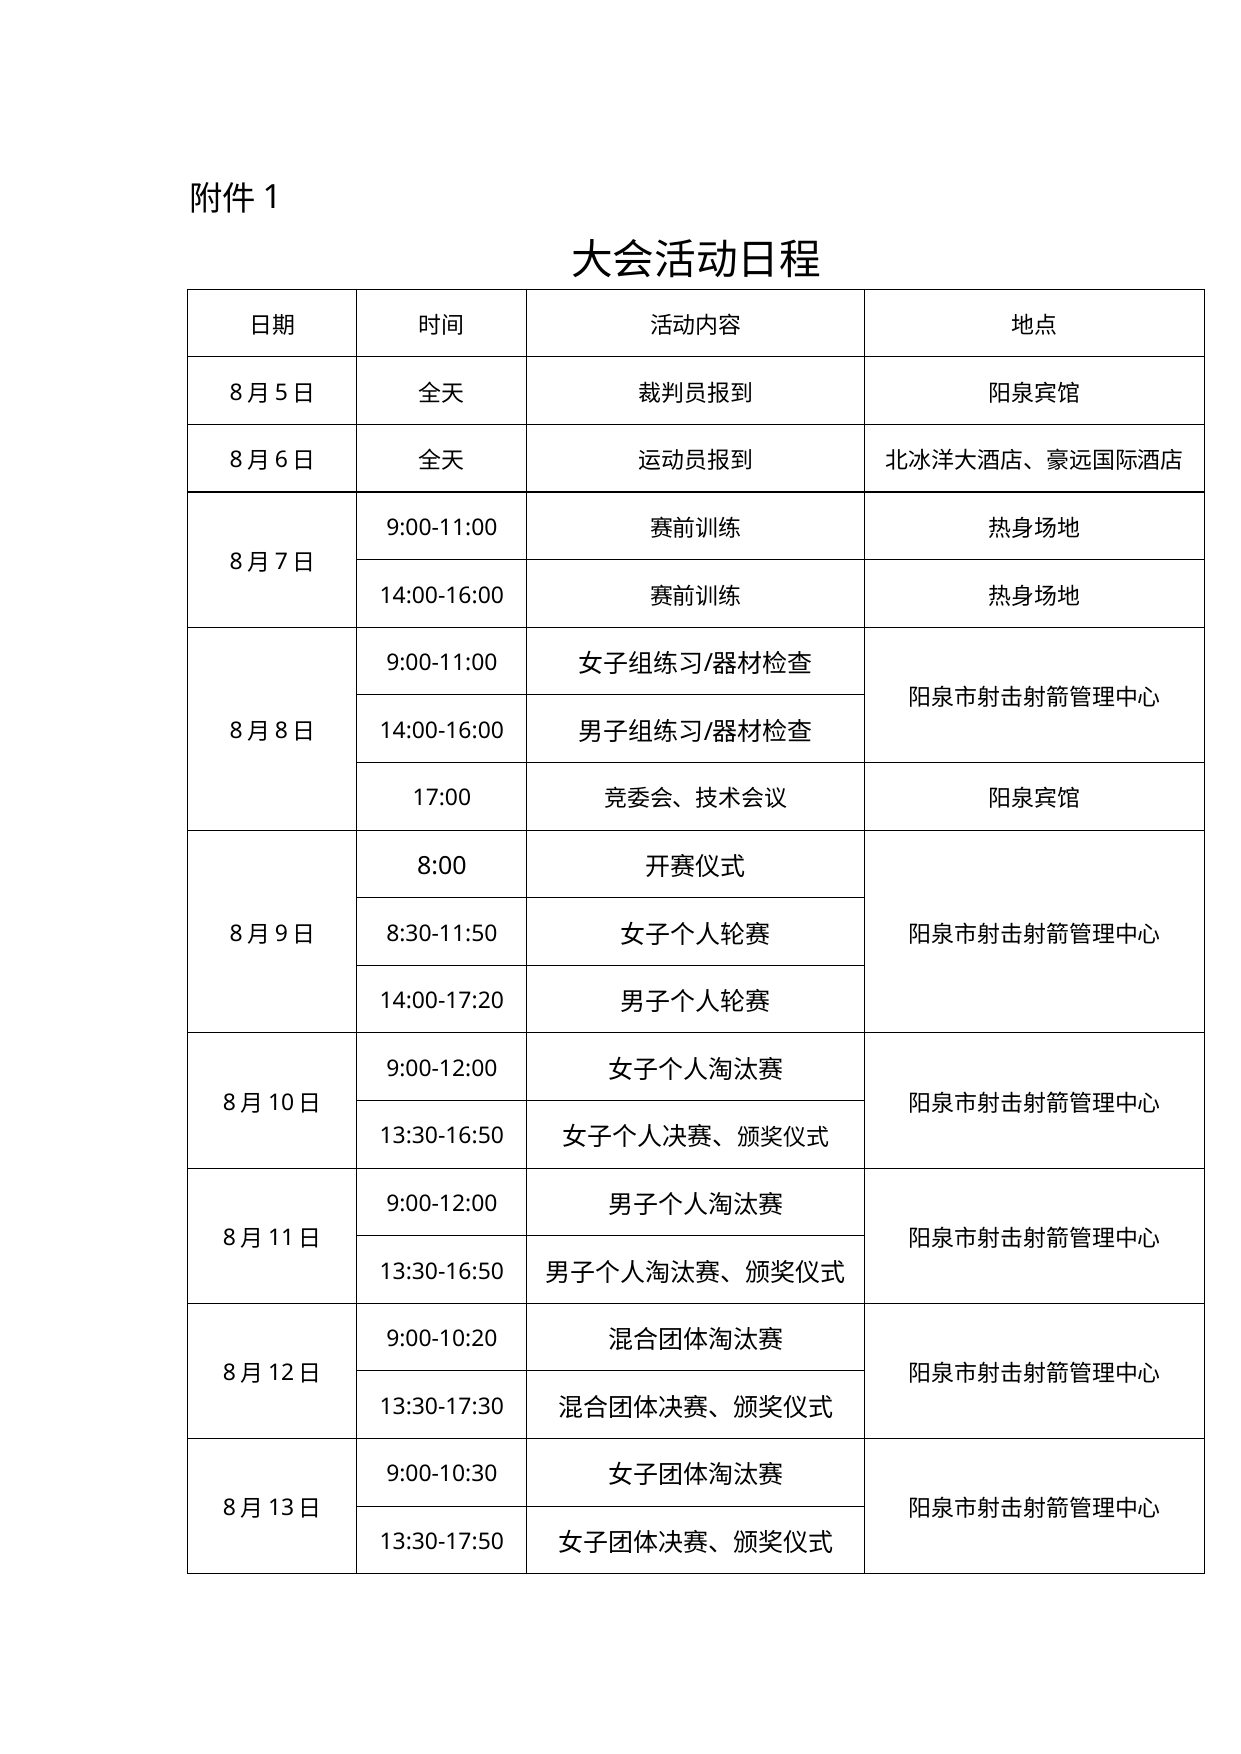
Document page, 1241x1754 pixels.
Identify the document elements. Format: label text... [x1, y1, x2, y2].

table_cell 8月9日 [188, 831, 356, 1032]
table_cell 女子组练习/器材检查 [527, 628, 864, 694]
table_cell 8:00 [357, 831, 526, 897]
table_cell 8月11日 [188, 1169, 356, 1303]
table_cell 女子团体决赛、颁奖仪式 [527, 1507, 864, 1573]
table_cell 男子个人轮赛 [527, 966, 864, 1032]
table_cell 阳泉市射击射箭管理中心 [865, 628, 1204, 762]
table_cell 大会活动日程 [188, 222, 1204, 289]
table_cell 8月13日 [188, 1439, 356, 1573]
table_cell 男子个人淘汰赛 [527, 1169, 864, 1235]
table_cell 开赛仪式 [527, 831, 864, 897]
table_cell 阳泉市射击射箭管理中心 [865, 1169, 1204, 1303]
table_cell 8月8日 [188, 628, 356, 829]
table_cell 阳泉市射击射箭管理中心 [865, 1033, 1204, 1167]
table_cell 8月5日 [188, 357, 356, 424]
table_cell 北冰洋大酒店、豪远国际酒店 [865, 425, 1204, 491]
table_cell 时间 [357, 290, 526, 356]
table_cell 裁判员报到 [527, 357, 864, 424]
table_cell 赛前训练 [527, 493, 864, 559]
table_cell 14:00-16:00 [357, 695, 526, 762]
table_cell 9:00-10:30 [357, 1439, 526, 1506]
table_cell 赛前训练 [527, 560, 864, 627]
table_cell 运动员报到 [527, 425, 864, 491]
table_cell 竞委会、技术会议 [527, 763, 864, 829]
table_cell 17:00 [357, 763, 526, 829]
table_cell 全天 [357, 425, 526, 491]
table_cell 9:00-11:00 [357, 493, 526, 559]
table_cell 女子个人决赛、颁奖仪式 [527, 1101, 864, 1167]
table_cell 9:00-11:00 [357, 628, 526, 694]
table_cell 8月7日 [188, 493, 356, 627]
table_cell 9:00-12:00 [357, 1033, 526, 1100]
table_cell 9:00-10:20 [357, 1304, 526, 1370]
table_cell 13:30-16:50 [357, 1236, 526, 1303]
table_cell 13:30-17:50 [357, 1507, 526, 1573]
table_cell 13:30-17:30 [357, 1371, 526, 1438]
table_cell 男子个人淘汰赛、颁奖仪式 [527, 1236, 864, 1303]
table_cell 阳泉宾馆 [865, 763, 1204, 829]
table_cell 9:00-12:00 [357, 1169, 526, 1235]
table_cell 地点 [865, 290, 1204, 356]
table_cell 14:00-16:00 [357, 560, 526, 627]
table_cell 阳泉市射击射箭管理中心 [865, 831, 1204, 1032]
table_header 附件1 [188, 162, 1204, 222]
table_cell 混合团体淘汰赛 [527, 1304, 864, 1370]
table_cell 日期 [188, 290, 356, 356]
table_cell 活动内容 [527, 290, 864, 356]
table_cell 8月10日 [188, 1033, 356, 1167]
table_cell 热身场地 [865, 493, 1204, 559]
table_cell 热身场地 [865, 560, 1204, 627]
table_cell 女子个人淘汰赛 [527, 1033, 864, 1100]
table_cell 14:00-17:20 [357, 966, 526, 1032]
table_cell 男子组练习/器材检查 [527, 695, 864, 762]
table_cell 8:30-11:50 [357, 898, 526, 965]
table_cell 阳泉市射击射箭管理中心 [865, 1439, 1204, 1573]
table_cell 8月12日 [188, 1304, 356, 1438]
table_cell 8月6日 [188, 425, 356, 491]
table_cell 女子团体淘汰赛 [527, 1439, 864, 1506]
table_cell 混合团体决赛、颁奖仪式 [527, 1371, 864, 1438]
table_cell 全天 [357, 357, 526, 424]
table_cell 13:30-16:50 [357, 1101, 526, 1167]
table_cell 阳泉宾馆 [865, 357, 1204, 424]
table_cell 女子个人轮赛 [527, 898, 864, 965]
table_cell 阳泉市射击射箭管理中心 [865, 1304, 1204, 1438]
